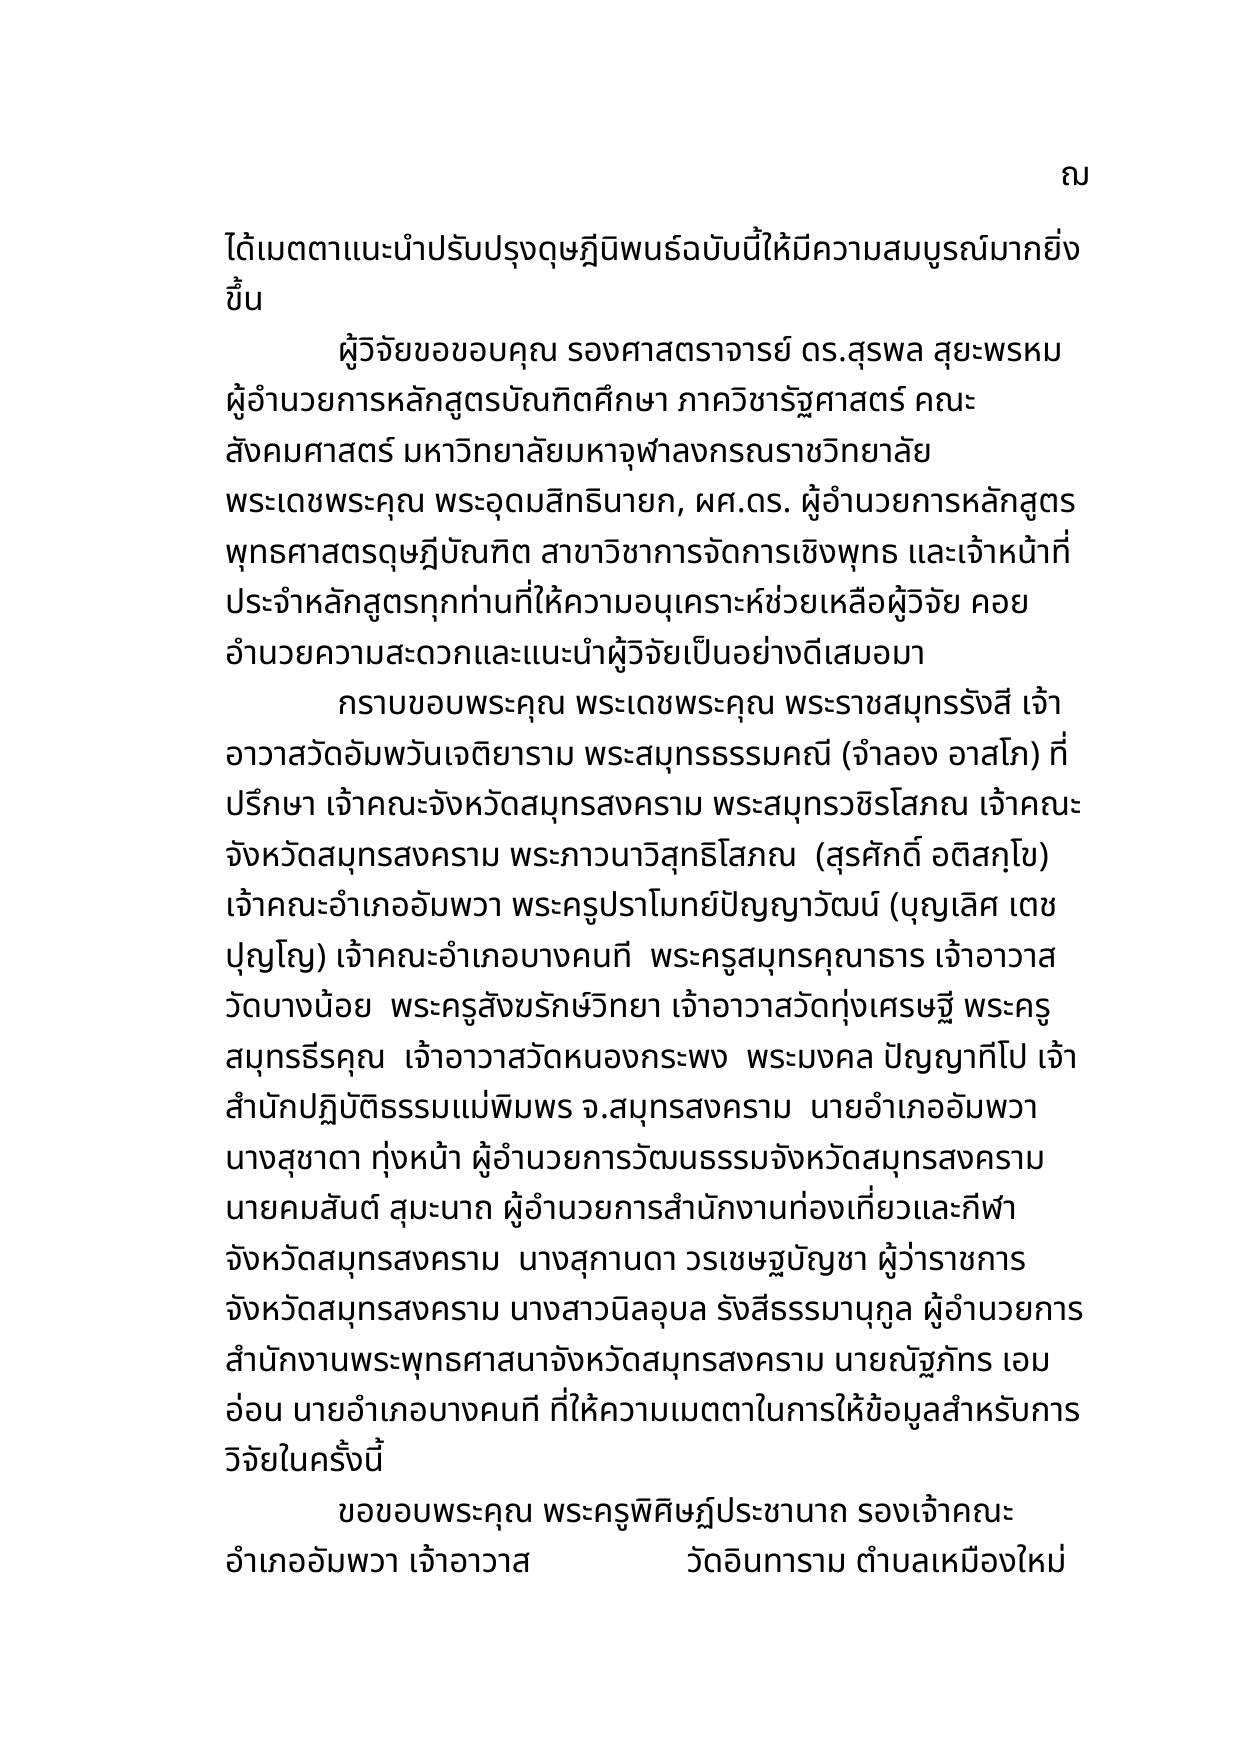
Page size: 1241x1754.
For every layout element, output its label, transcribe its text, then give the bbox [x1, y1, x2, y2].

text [225, 1487, 1090, 1588]
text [225, 225, 1090, 326]
text ผู้วิจัยขอขอบคุณ รองศาสตราจารย์ ดร.สุรพล สุยะพรหม ผู้อำนวยการหลักสูตรบัณฑิตศึกษา ภาควิชารัฐศาสตร์ คณะสังคมศาสตร์ มหาวิทยาลัยมหาจุฬาลงกรณราชวิทยาลัย พระเดชพระคุณ พระอุดมสิทธินายก, ผศ.ดร. ผู้อำนวยการหลักสูตรพุทธศาสตรดุษฎีบัณฑิต สาขาวิชาการจัดการเชิงพุทธ และเจ้าหน้าที่ประจำหลักสูตรทุกท่านที่ให้ความอนุเคราะห์ช่วยเหลือผู้วิจัย คอยอำนวยความสะดวกและแนะนำผู้วิจัยเป็นอย่างดีเสมอมา [225, 326, 1090, 679]
text กราบขอบพระคุณ พระเดชพระคุณ พระราชสมุทรรังสี เจ้าอาวาสวัดอัมพวันเจติยาราม พระสมุทรธรรมคณี (จำลอง อาสโภ) ที่ปรึกษา เจ้าคณะจังหวัดสมุทรสงคราม พระสมุทรวชิรโสภณ เจ้าคณะจังหวัดสมุทรสงคราม พระภาวนาวิสุทธิโสภณ (สุรศักดิ์ อติสกฺโข) เจ้าคณะอำเภออัมพวา พระครูปราโมทย์ปัญญาวัฒน์ (บุญเลิศ เตชปุญโญ) เจ้าคณะอำเภอบางคนที พระครูสมุทรคุณาธาร เจ้าอาวาสวัดบางน้อย พระครูสังฆรักษ์วิทยา เจ้าอาวาสวัดทุ่งเศรษฐี พระครูสมุทรธีรคุณ เจ้าอาวาสวัดหนองกระพง พระมงคล ปัญญาทีโป เจ้าสำนักปฏิบัติธรรมแม่พิมพร จ.สมุทรสงคราม นายอำเภออัมพวา นางสุชาดา ทุ่งหน้า ผู้อำนวยการวัฒนธรรมจังหวัดสมุทรสงคราม นายคมสันต์ สุมะนาถ ผู้อำนวยการสำนักงานท่องเที่ยวและกีฬาจังหวัดสมุทรสงคราม นางสุกานดา วรเชษฐบัญชา ผู้ว่าราชการจังหวัดสมุทรสงคราม นางสาวนิลอุบล รังสีธรรมานุกูล ผู้อำนวยการสำนักงานพระพุทธศาสนาจังหวัดสมุทรสงคราม นายณัฐภัทร เอมอ่อน นายอำเภอบางคนที ที่ให้ความเมตตาในการให้ข้อมูลสำหรับการวิจัยในครั้งนี้ [225, 679, 1090, 1487]
